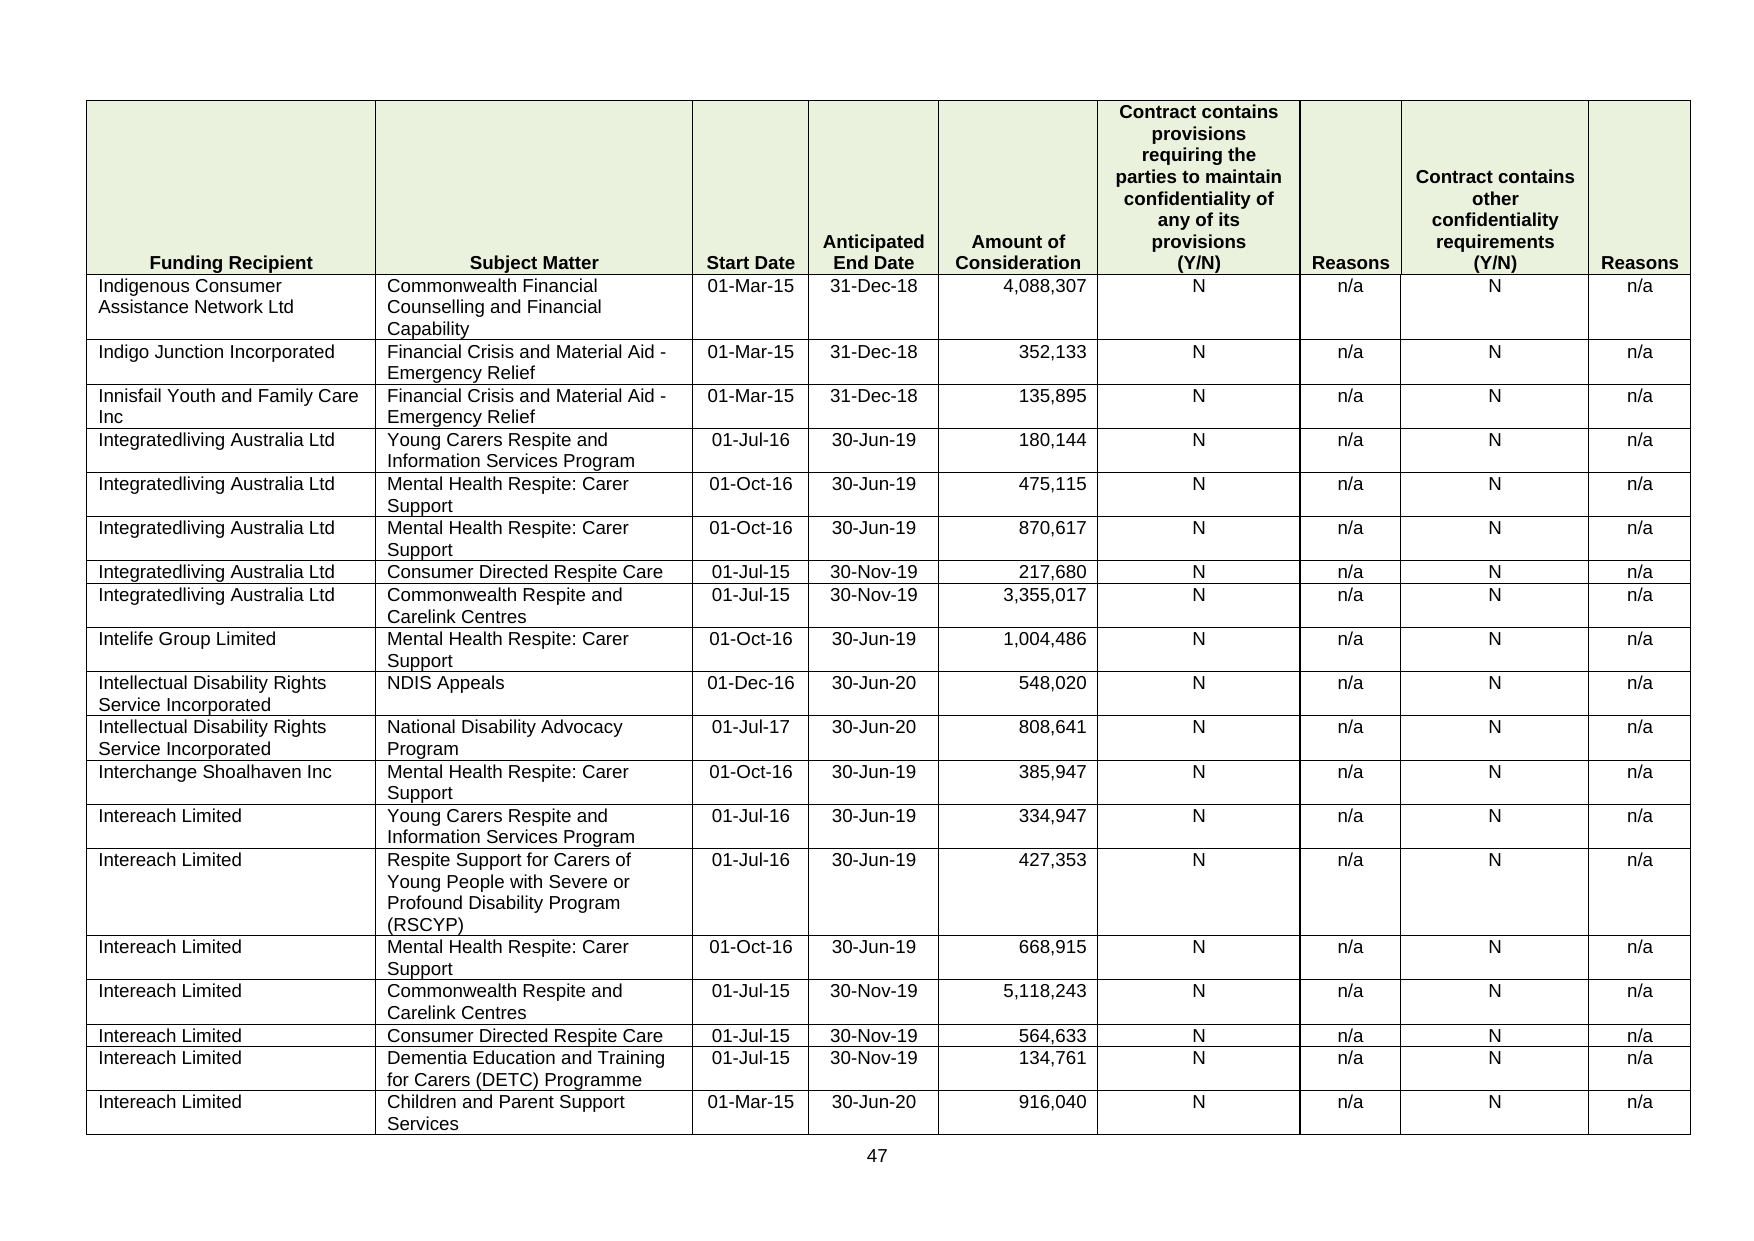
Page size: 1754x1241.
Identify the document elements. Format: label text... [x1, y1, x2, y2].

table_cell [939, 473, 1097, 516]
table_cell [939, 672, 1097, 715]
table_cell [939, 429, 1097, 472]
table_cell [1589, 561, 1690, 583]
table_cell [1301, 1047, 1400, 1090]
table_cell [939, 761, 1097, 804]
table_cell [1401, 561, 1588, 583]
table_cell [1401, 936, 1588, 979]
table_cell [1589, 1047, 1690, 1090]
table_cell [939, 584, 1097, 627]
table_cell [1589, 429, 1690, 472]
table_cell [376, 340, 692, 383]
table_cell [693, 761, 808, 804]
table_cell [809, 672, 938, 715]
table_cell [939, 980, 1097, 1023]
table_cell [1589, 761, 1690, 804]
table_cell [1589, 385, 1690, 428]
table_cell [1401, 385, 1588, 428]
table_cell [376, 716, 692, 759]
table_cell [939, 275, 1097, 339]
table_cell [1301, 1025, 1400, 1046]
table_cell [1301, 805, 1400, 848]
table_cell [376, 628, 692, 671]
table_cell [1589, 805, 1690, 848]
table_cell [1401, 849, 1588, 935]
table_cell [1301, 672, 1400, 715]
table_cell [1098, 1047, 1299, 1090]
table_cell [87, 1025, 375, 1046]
table_header Amount of Consideration [939, 101, 1097, 274]
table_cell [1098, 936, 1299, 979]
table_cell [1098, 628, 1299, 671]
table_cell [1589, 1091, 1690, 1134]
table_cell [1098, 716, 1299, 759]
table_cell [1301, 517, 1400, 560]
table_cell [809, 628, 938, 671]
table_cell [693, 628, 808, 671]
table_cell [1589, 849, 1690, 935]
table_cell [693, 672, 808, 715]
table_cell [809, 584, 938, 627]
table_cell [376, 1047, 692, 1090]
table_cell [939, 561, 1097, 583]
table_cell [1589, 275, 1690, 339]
table_header Contract contains other confidentiality requirements (Y/N) [1402, 101, 1588, 274]
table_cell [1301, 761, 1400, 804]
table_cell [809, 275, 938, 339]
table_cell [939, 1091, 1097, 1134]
table_header Funding Recipient [87, 101, 375, 274]
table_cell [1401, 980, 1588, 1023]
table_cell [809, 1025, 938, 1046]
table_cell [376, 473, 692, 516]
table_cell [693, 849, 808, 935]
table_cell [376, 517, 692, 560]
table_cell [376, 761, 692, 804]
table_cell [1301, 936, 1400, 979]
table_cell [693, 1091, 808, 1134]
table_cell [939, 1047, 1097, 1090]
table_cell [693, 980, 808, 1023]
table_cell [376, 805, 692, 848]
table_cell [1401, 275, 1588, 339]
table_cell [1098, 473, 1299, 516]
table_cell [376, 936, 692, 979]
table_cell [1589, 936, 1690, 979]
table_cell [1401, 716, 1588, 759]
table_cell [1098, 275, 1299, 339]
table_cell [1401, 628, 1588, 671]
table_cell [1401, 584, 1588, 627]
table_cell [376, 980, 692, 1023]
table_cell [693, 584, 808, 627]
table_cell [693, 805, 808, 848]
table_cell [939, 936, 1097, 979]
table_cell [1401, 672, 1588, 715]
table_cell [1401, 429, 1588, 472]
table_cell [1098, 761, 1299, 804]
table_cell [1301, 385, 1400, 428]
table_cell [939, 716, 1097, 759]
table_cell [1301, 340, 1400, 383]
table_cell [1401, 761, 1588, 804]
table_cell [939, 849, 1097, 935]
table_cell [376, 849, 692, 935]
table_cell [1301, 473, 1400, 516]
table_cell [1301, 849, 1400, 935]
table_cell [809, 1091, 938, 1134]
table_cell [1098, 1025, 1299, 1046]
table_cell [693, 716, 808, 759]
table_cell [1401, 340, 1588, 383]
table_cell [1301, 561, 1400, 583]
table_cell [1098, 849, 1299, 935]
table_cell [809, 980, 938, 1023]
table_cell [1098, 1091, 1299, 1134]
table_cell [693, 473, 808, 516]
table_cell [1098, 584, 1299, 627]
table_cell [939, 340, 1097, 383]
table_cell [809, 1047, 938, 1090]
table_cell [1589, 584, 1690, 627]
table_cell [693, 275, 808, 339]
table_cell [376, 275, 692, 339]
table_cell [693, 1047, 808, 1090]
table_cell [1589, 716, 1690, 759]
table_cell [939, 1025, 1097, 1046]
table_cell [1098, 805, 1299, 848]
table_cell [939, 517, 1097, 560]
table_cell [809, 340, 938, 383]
table_header Subject Matter [376, 101, 692, 274]
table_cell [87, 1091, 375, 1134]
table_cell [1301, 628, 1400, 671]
table_header Contract contains provisions requiring the parties to maintain confidentiality of any of its provisions (Y/N) [1098, 101, 1299, 274]
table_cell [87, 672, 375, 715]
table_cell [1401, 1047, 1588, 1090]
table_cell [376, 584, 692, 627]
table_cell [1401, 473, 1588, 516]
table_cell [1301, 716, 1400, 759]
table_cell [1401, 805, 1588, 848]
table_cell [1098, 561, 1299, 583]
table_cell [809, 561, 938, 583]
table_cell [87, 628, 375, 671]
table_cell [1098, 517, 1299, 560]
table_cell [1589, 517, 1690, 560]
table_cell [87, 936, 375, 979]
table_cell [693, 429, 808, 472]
table_header Anticipated End Date [809, 101, 938, 274]
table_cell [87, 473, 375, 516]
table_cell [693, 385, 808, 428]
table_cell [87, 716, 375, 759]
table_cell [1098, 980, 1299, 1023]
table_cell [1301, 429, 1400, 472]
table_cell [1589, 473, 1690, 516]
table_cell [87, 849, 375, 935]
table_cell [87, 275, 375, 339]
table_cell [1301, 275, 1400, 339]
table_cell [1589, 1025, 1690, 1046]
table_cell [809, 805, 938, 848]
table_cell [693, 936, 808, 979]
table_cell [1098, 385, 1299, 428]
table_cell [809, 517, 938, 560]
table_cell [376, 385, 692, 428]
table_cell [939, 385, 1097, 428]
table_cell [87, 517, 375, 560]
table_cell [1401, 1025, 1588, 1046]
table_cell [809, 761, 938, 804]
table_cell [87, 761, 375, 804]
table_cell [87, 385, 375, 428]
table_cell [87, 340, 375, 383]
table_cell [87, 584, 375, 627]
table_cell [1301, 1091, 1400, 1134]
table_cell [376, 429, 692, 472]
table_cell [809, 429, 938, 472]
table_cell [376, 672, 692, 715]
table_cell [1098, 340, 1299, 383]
table_header Reasons [1589, 101, 1690, 274]
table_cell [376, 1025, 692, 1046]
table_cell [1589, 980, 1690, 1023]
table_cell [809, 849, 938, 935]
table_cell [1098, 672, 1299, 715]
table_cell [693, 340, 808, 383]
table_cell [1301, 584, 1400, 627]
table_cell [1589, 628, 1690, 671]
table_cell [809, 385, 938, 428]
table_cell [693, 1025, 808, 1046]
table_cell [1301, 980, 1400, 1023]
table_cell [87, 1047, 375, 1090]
table_header Start Date [693, 101, 808, 274]
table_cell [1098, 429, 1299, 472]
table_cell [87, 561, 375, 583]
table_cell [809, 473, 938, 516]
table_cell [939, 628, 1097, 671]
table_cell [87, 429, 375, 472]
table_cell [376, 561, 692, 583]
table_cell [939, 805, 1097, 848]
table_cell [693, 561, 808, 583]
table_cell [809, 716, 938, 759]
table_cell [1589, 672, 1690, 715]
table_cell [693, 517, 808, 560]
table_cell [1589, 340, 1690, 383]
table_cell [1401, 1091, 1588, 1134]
table_header Reasons [1301, 101, 1401, 274]
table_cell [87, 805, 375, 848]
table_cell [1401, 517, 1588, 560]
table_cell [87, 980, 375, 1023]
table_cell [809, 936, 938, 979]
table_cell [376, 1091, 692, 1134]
